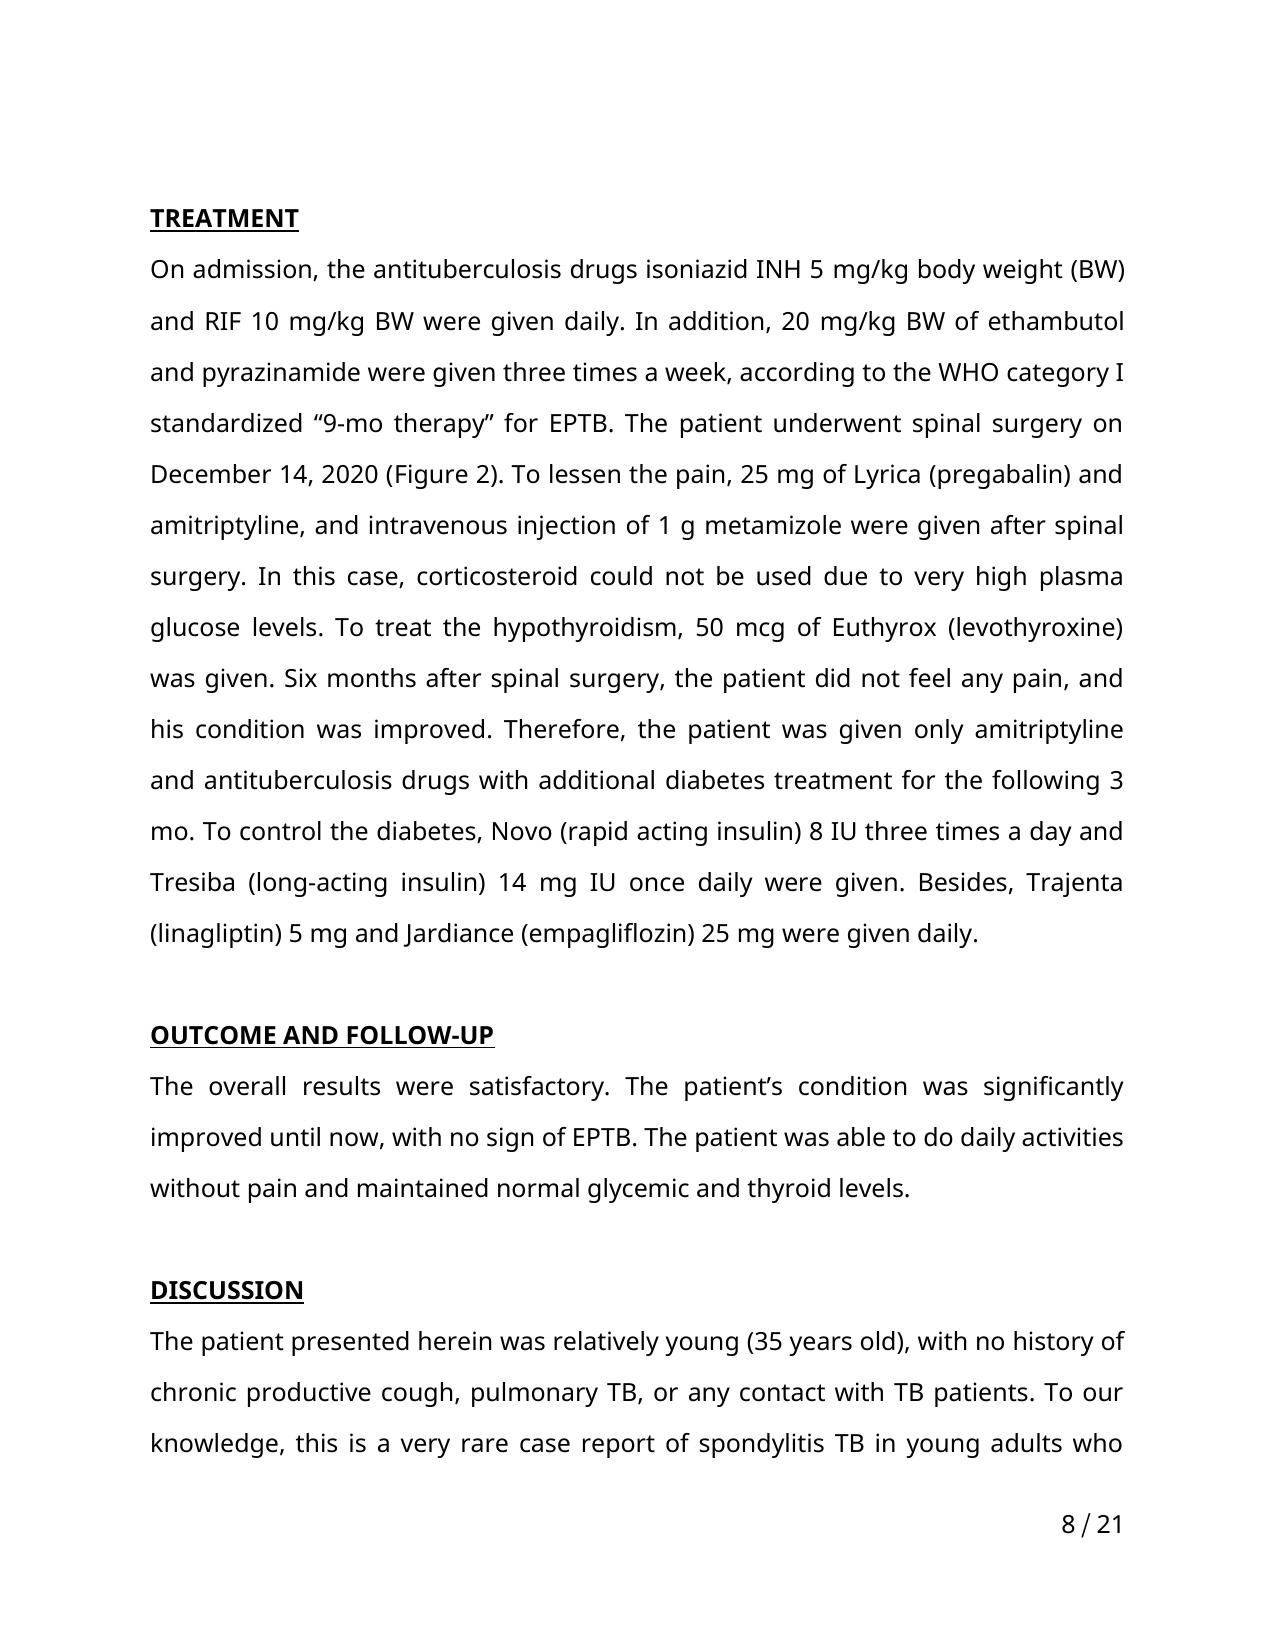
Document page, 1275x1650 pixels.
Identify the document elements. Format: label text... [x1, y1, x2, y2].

text On admission, the antituberculosis drugs isoniazid INH 5 mg/kg body weight (BW) and RIF 10 mg/kg BW were given daily. In addition, 20 mg/kg BW of ethambutol and pyrazinamide were given three times a week, according to the WHO category I standardized “9-mo therapy” for EPTB. The patient underwent spinal surgery on December 14, 2020 (Figure 2). To lessen the pain, 25 mg of Lyrica (pregabalin) and amitriptyline, and intravenous injection of 1 g metamizole were given after spinal surgery. In this case, corticosteroid could not be used due to very high plasma glucose levels. To treat the hypothyroidism, 50 mcg of Euthyrox (levothyroxine) was given. Six months after spinal surgery, the patient did not feel any pain, and his condition was improved. Therefore, the patient was given only amitriptyline and antituberculosis drugs with additional diabetes treatment for the following 3 mo. To control the diabetes, Novo (rapid acting insulin) 8 IU three times a day and Tresiba (long-acting insulin) 14 mg IU once daily were given. Besides, Trajenta (linagliptin) 5 mg and Jardiance (empagliflozin) 25 mg were given daily. [150, 252, 1125, 950]
text TREATMENT [150, 201, 1125, 235]
text DISCUSSION [150, 1273, 1125, 1307]
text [150, 1324, 1125, 1460]
text The overall results were satisfactory. The patient’s condition was significantly improved until now, with no sign of EPTB. The patient was able to do daily activities without pain and maintained normal glycemic and thyroid levels. [150, 1069, 1125, 1205]
text OUTCOME AND FOLLOW-UP [150, 1018, 1125, 1052]
